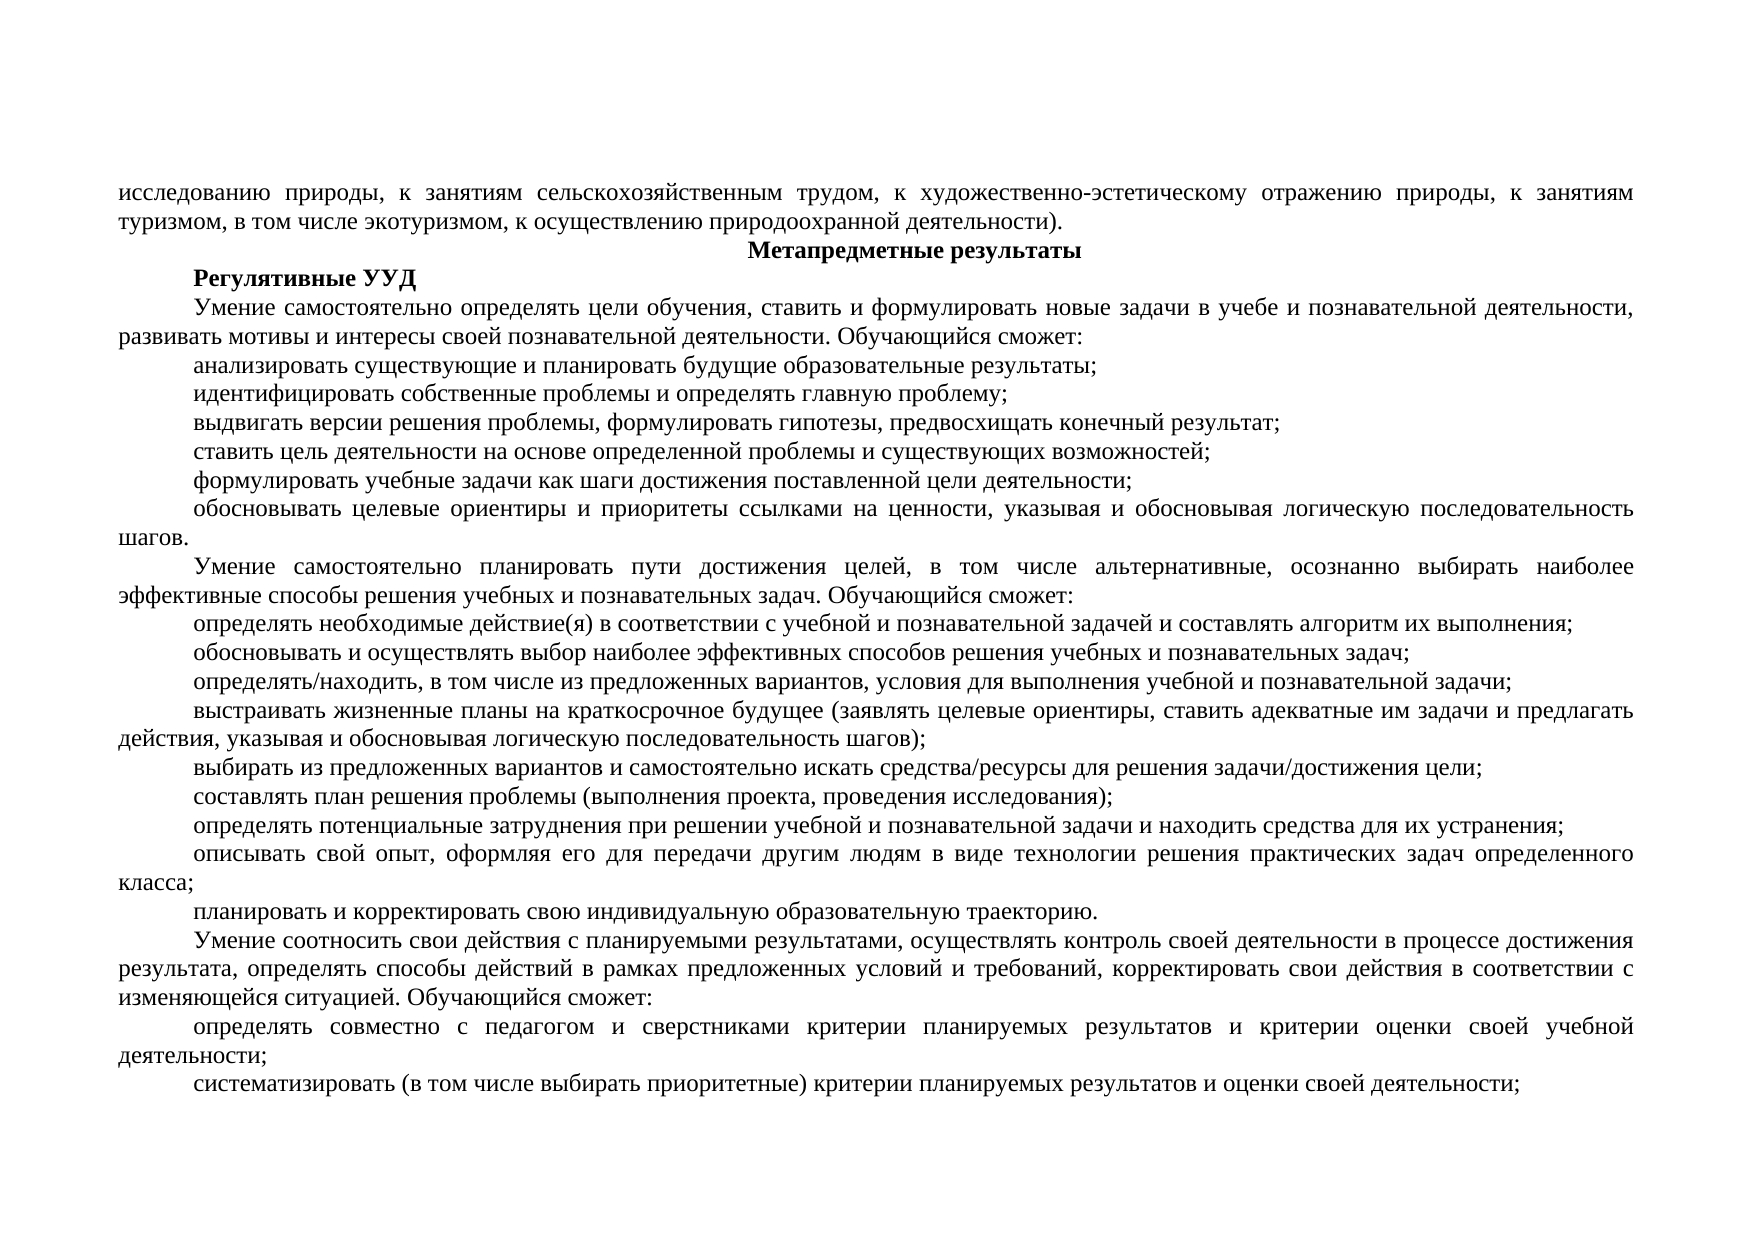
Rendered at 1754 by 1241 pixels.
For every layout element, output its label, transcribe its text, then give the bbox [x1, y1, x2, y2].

text систематизировать (в том числе выбирать приоритетные) критерии планируемых результатов и оценки своей деятельности; [118, 1068, 1636, 1097]
text обосновывать целевые ориентиры и приоритеты ссылками на ценности, указывая и обосновывая логическую последовательность шагов. [118, 493, 1636, 551]
text определять необходимые действие(я) в соответствии с учебной и познавательной задачей и составлять алгоритм их выполнения; [118, 608, 1636, 637]
text планировать и корректировать свою индивидуальную образовательную траекторию. [118, 896, 1636, 925]
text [118, 177, 1636, 235]
text анализировать существующие и планировать будущие образовательные результаты; [118, 350, 1636, 378]
text определять потенциальные затруднения при решении учебной и познавательной задачи и находить средства для их устранения; [118, 810, 1636, 838]
text Регулятивные УУД [118, 263, 1636, 292]
text выбирать из предложенных вариантов и самостоятельно искать средства/ресурсы для решения задачи/достижения цели; [118, 752, 1636, 781]
text описывать свой опыт, оформляя его для передачи другим людям в виде технологии решения практических задач определенного класса; [118, 838, 1636, 896]
text Умение соотносить свои действия с планируемыми результатами, осуществлять контроль своей деятельности в процессе достижения результата, определять способы действий в рамках предложенных условий и требований, корректировать свои действия в соответствии с изменяющейся ситуацией. Обучающийся сможет: [118, 925, 1636, 1011]
text выдвигать версии решения проблемы, формулировать гипотезы, предвосхищать конечный результат; [118, 407, 1636, 436]
text определять/находить, в том числе из предложенных вариантов, условия для выполнения учебной и познавательной задачи; [118, 666, 1636, 695]
text идентифицировать собственные проблемы и определять главную проблему; [118, 378, 1636, 407]
text формулировать учебные задачи как шаги достижения поставленной цели деятельности; [118, 465, 1636, 493]
text обосновывать и осуществлять выбор наиболее эффективных способов решения учебных и познавательных задач; [118, 637, 1636, 666]
text Умение самостоятельно планировать пути достижения целей, в том числе альтернативные, осознанно выбирать наиболее эффективные способы решения учебных и познавательных задач. Обучающийся сможет: [118, 551, 1636, 608]
text составлять план решения проблемы (выполнения проекта, проведения исследования); [118, 781, 1636, 810]
text определять совместно с педагогом и сверстниками критерии планируемых результатов и критерии оценки своей учебной деятельности; [118, 1011, 1636, 1068]
text Умение самостоятельно определять цели обучения, ставить и формулировать новые задачи в учебе и познавательной деятельности, развивать мотивы и интересы своей познавательной деятельности. Обучающийся сможет: [118, 292, 1636, 350]
text Метапредметные результаты [118, 235, 1636, 263]
text ставить цель деятельности на основе определенной проблемы и существующих возможностей; [118, 436, 1636, 465]
text выстраивать жизненные планы на краткосрочное будущее (заявлять целевые ориентиры, ставить адекватные им задачи и предлагать действия, указывая и обосновывая логическую последовательность шагов); [118, 695, 1636, 752]
